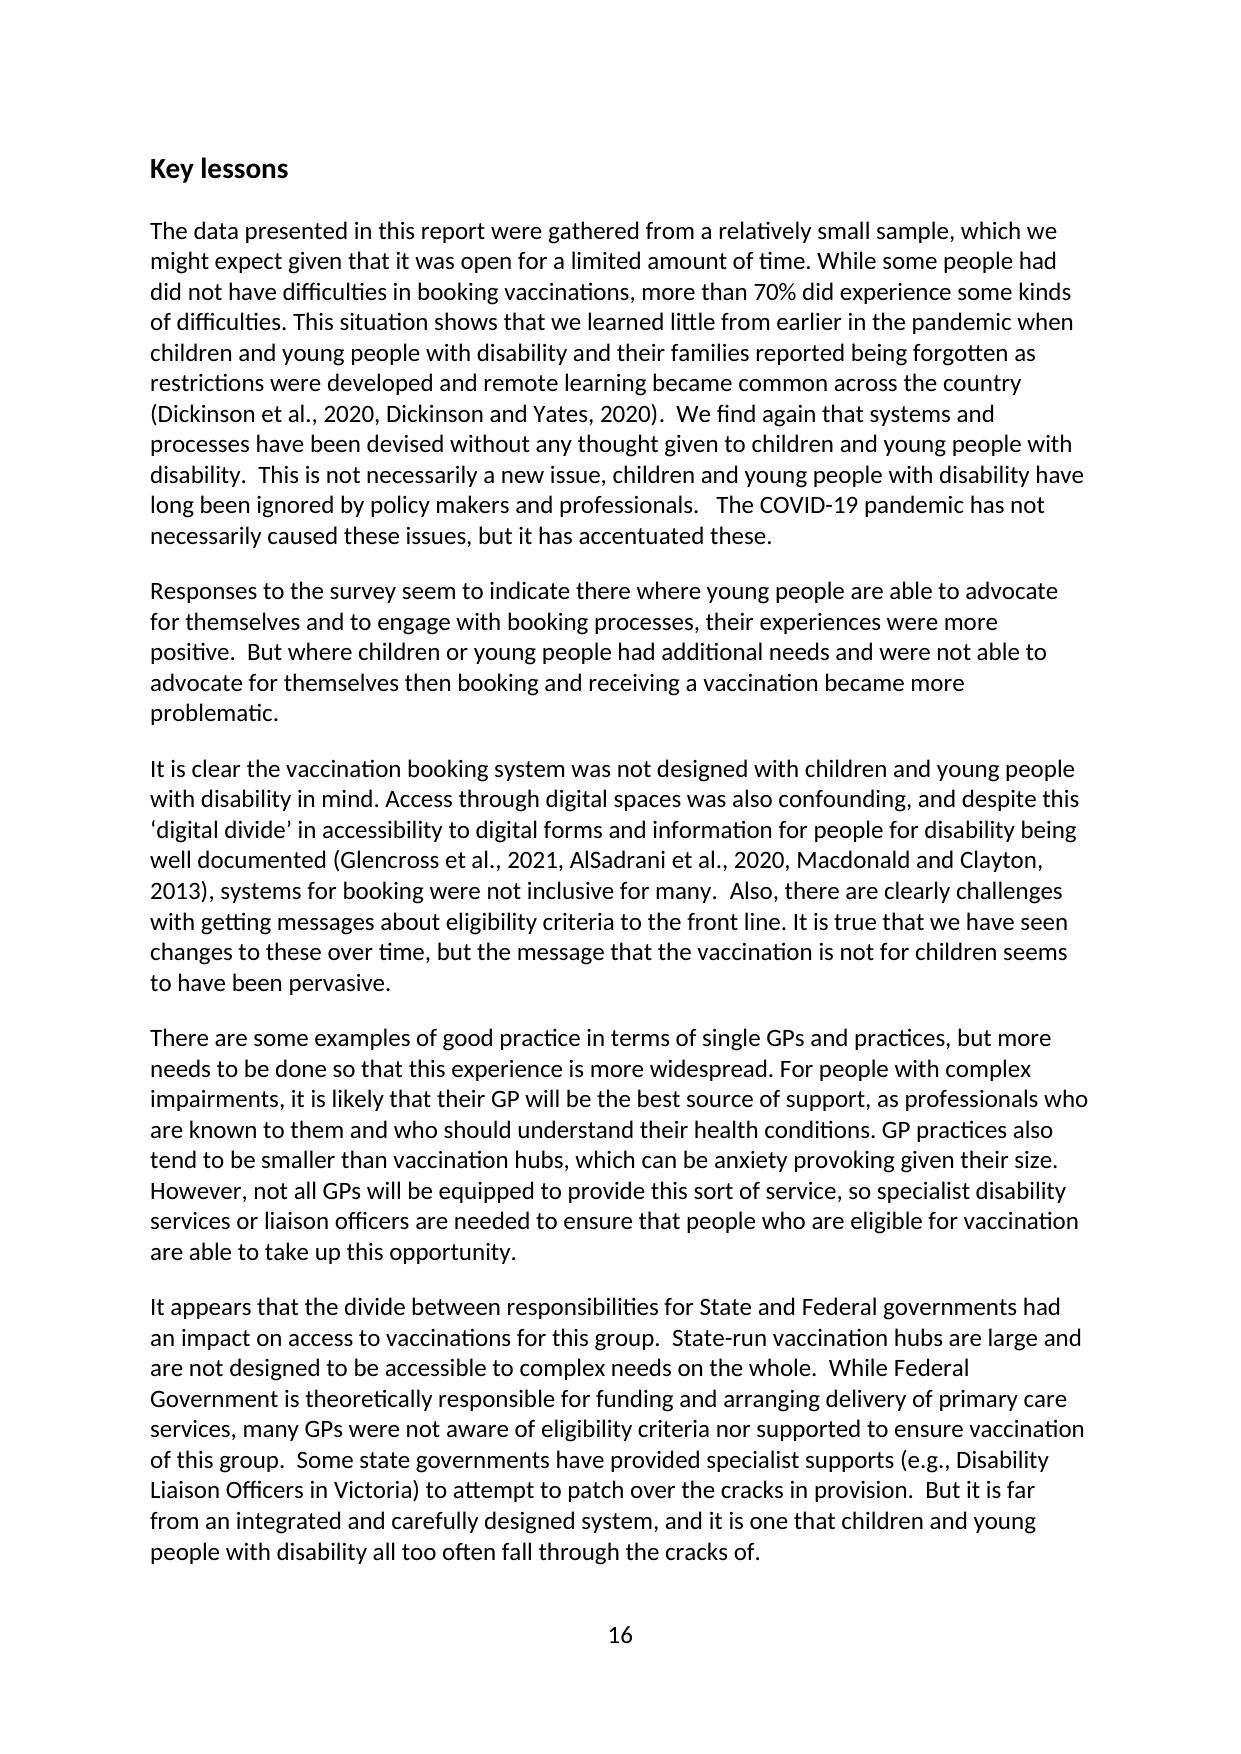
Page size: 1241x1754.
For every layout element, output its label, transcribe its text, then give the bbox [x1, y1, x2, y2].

text It is clear the vaccination booking system was not designed with children and young people with disability in mind. Access through digital spaces was also confounding, and despite this ‘digital divide’ in accessibility to digital forms and information for people for disability being well documented (Glencross et al., 2021, AlSadrani et al., 2020, Macdonald and Clayton, 2013), systems for booking were not inclusive for many. Also, there are clearly challenges with getting messages about eligibility criteria to the front line. It is true that we have seen changes to these over time, but the message that the vaccination is not for children seems to have been pervasive. [150, 753, 1090, 997]
text The data presented in this report were gathered from a relatively small sample, which we might expect given that it was open for a limited amount of time. While some people had did not have difficulties in booking vaccinations, more than 70% did experience some kinds of difficulties. This situation shows that we learned little from earlier in the pandemic when children and young people with disability and their families reported being forgotten as restrictions were developed and remote learning became common across the country (Dickinson et al., 2020, Dickinson and Yates, 2020). We find again that systems and processes have been devised without any thought given to children and young people with disability. This is not necessarily a new issue, children and young people with disability have long been ignored by policy makers and professionals. The COVID-19 pandemic has not necessarily caused these issues, but it has accentuated these. [150, 215, 1090, 551]
text There are some examples of good practice in terms of single GPs and practices, but more needs to be done so that this experience is more widespread. For people with complex impairments, it is likely that their GP will be the best source of support, as professionals who are known to them and who should understand their health conditions. GP practices also tend to be smaller than vaccination hubs, which can be anxiety provoking given their size. However, not all GPs will be equipped to provide this sort of service, so specialist disability services or liaison officers are needed to ensure that people who are eligible for vaccination are able to take up this opportunity. [150, 1022, 1090, 1266]
text Responses to the survey seem to indicate there where young people are able to advocate for themselves and to engage with booking processes, their experiences were more positive. But where children or young people had additional needs and were not able to advocate for themselves then booking and receiving a vaccination became more problematic. [150, 576, 1090, 728]
text It appears that the divide between responsibilities for State and Federal governments had an impact on access to vaccinations for this group. State-run vaccination hubs are large and are not designed to be accessible to complex needs on the whole. While Federal Government is theoretically responsible for funding and arranging delivery of primary care services, many GPs were not aware of eligibility criteria nor supported to ensure vaccination of this group. Some state governments have provided specialist supports (e.g., Disability Liaison Officers in Victoria) to attempt to patch over the cracks in provision. But it is far from an integrated and carefully designed system, and it is one that children and young people with disability all too often fall through the cracks of. [150, 1291, 1090, 1566]
subtitle Key lessons [150, 150, 1090, 186]
